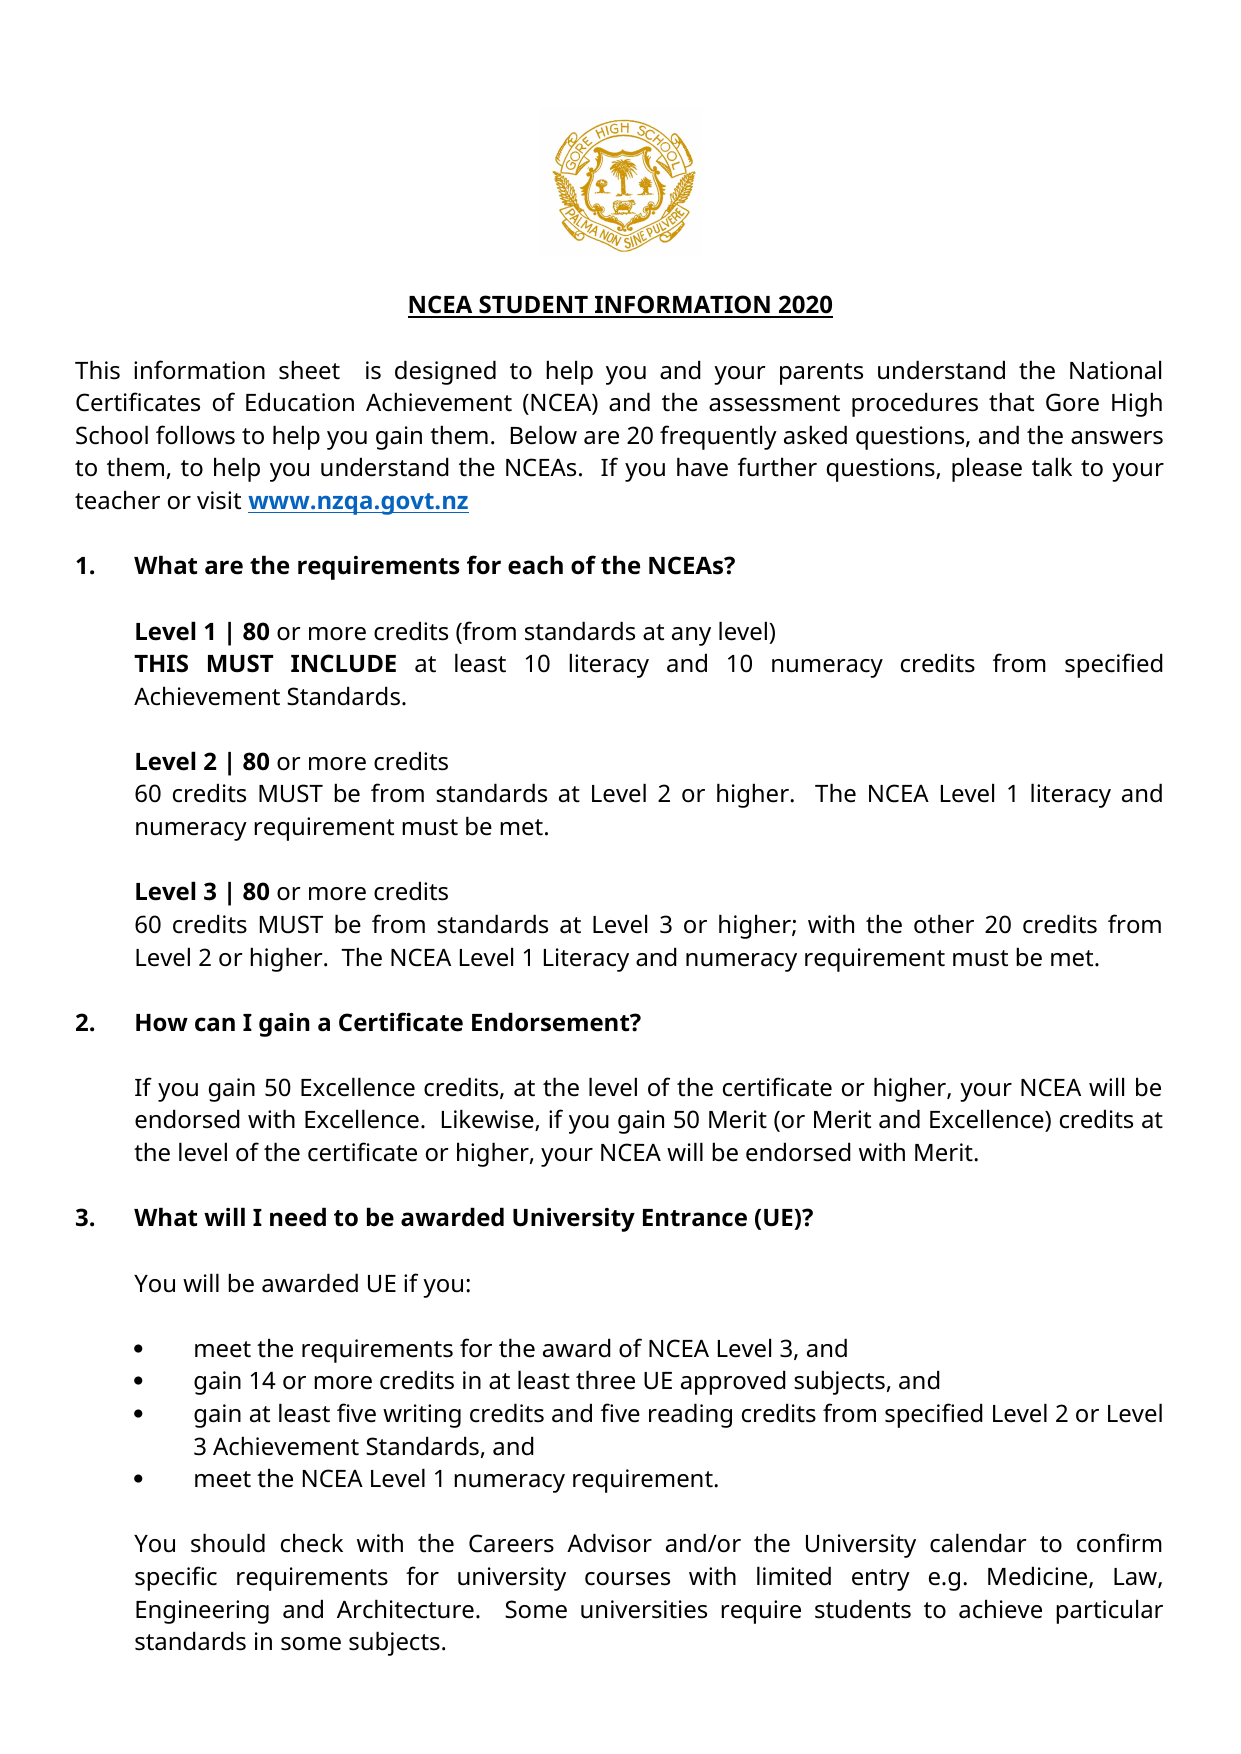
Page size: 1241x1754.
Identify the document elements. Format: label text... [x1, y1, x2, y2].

text 1. What are the requirements for each of the NCEAs? [75, 549, 1165, 582]
list meet the NCEA Level 1 numeracy requirement. [134, 1462, 1165, 1494]
text 3. What will I need to be awarded University Entrance (UE)? [75, 1201, 1165, 1234]
text 60 credits MUST be from standards at Level 3 or higher; with the other 20 credits from Level 2 or higher. The NCEA Level 1 Literacy and numeracy requirement must be met. [75, 908, 1165, 973]
text Level 2 | 80 or more credits [75, 745, 1165, 777]
text 2. How can I gain a Certificate Endorsement? [75, 1006, 1165, 1038]
list meet the requirements for the award of NCEA Level 3, and [134, 1332, 1165, 1364]
text THIS MUST INCLUDE at least 10 literacy and 10 numeracy credits from specified Achievement Standards. [75, 647, 1165, 712]
text Level 3 | 80 or more credits [75, 875, 1165, 908]
text If you gain 50 Excellence credits, at the level of the certificate or higher, your NCEA will be endorsed with Excellence. Likewise, if you gain 50 Merit (or Merit and Excellence) credits at the level of the certificate or higher, your NCEA will be endorsed with Merit. [75, 1071, 1165, 1168]
text This information sheet is designed to help you and your parents understand the National Certificates of Education Achievement (NCEA) and the assessment procedures that Gore High School follows to help you gain them. Below are 20 frequently asked questions, and the answers to them, to help you understand the NCEAs. If you have further questions, please talk to your teacher or visit www.nzqa.govt.nz [75, 353, 1165, 516]
text 60 credits MUST be from standards at Level 2 or higher. The NCEA Level 1 literacy and numeracy requirement must be met. [75, 777, 1165, 842]
text You will be awarded UE if you: [75, 1266, 1165, 1299]
text You should check with the Careers Advisor and/or the University calendar to confirm specific requirements for university courses with limited entry e.g. Medicine, Law, Engineering and Architecture. Some universities require students to achieve particular standards in some subjects. [75, 1527, 1165, 1658]
picture [538, 107, 702, 256]
text NCEA STUDENT INFORMATION 2020 [75, 288, 1165, 321]
list gain 14 or more credits in at least three UE approved subjects, and [134, 1364, 1165, 1397]
list gain at least five writing credits and five reading credits from specified Level 2 or Level 3 Achievement Standards, and [134, 1397, 1165, 1462]
text Level 1 | 80 or more credits (from standards at any level) [75, 614, 1165, 647]
